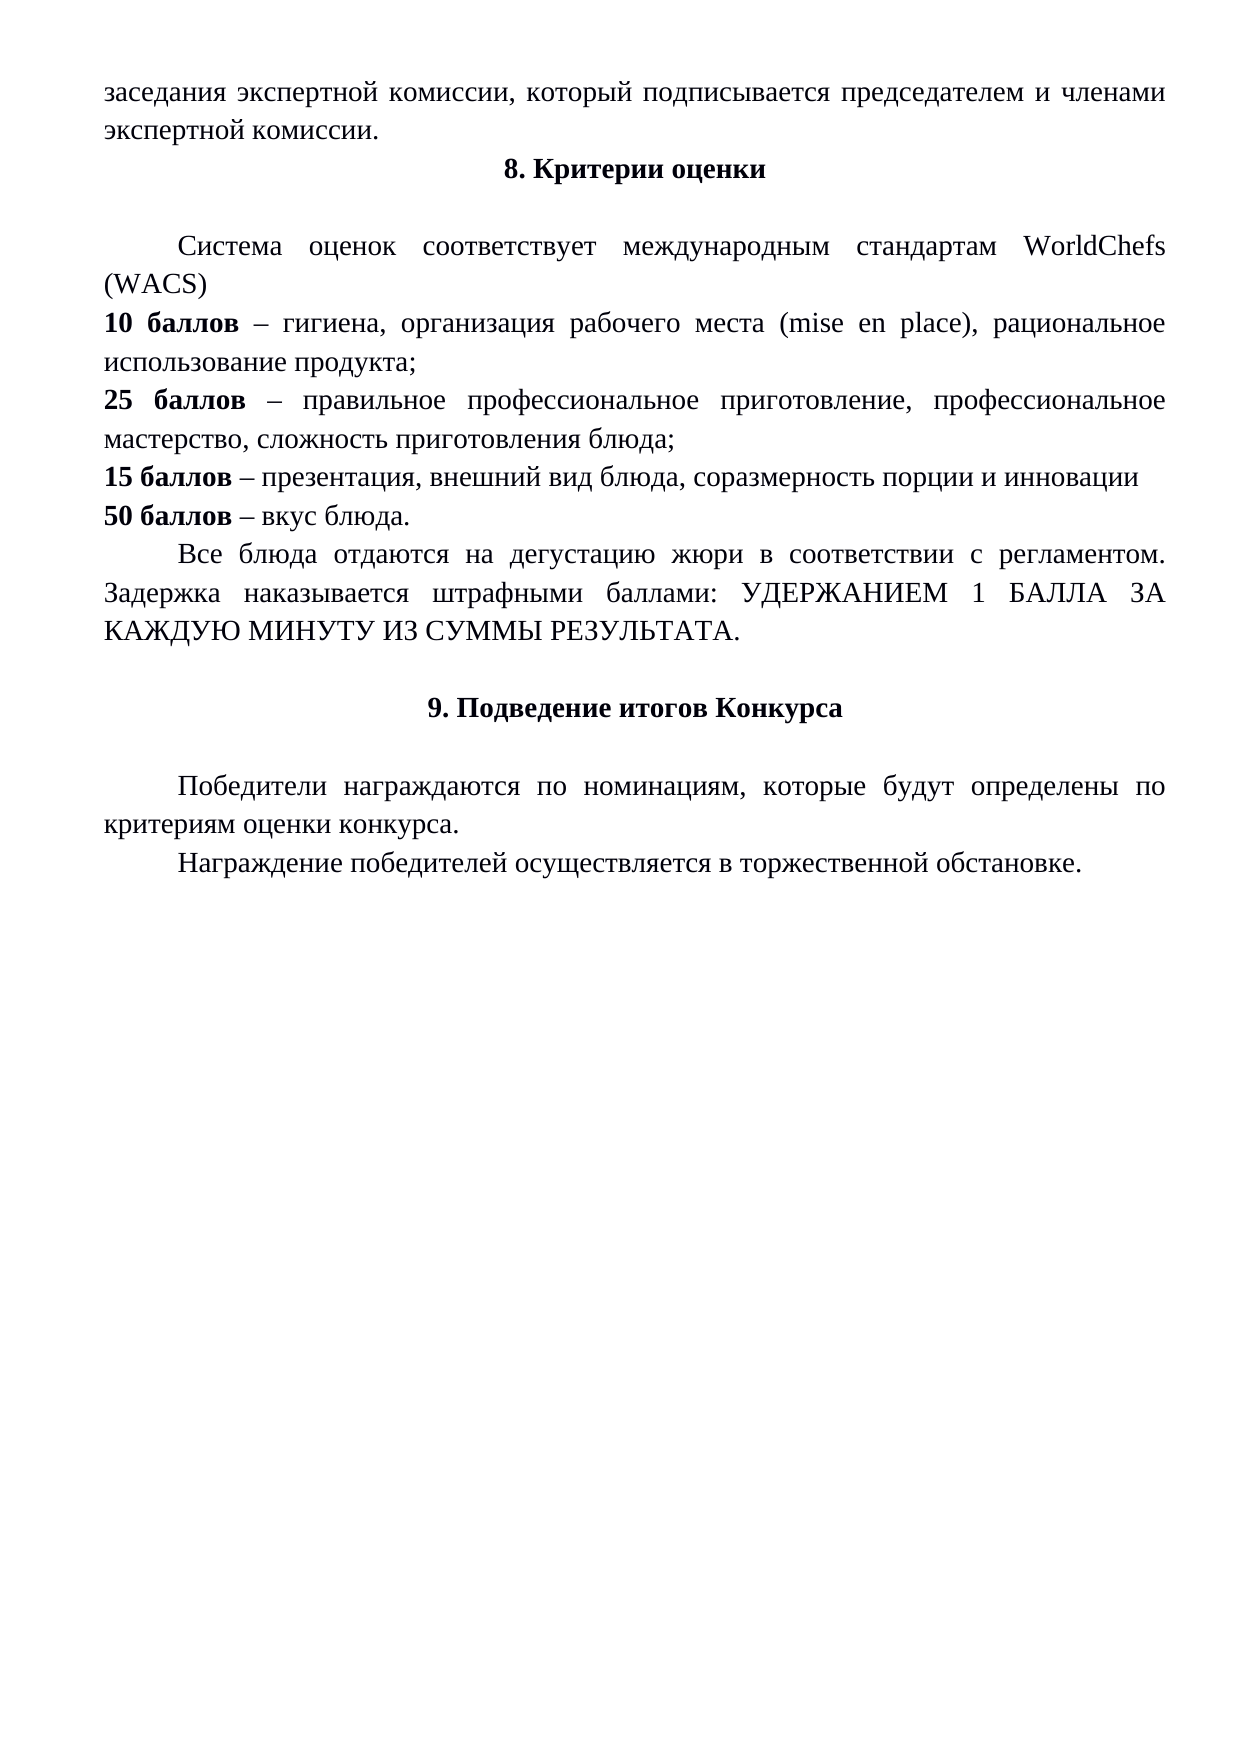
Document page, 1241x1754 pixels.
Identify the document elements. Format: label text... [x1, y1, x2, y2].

text 8. Критерии оценки [103, 151, 1167, 184]
text 50 баллов – вкус блюда. [103, 498, 1167, 531]
text Система оценок соответствует международным стандартам WorldChefs (WACS) [103, 228, 1167, 300]
text Победители награждаются по номинациям, которые будут определены по критериям оценки конкурса. [103, 768, 1167, 840]
text 15 баллов – презентация, внешний вид блюда, соразмерность порции и инновации [103, 459, 1167, 493]
text Все блюда отдаются на дегустацию жюри в соответствии с регламентом. Задержка наказывается штрафными баллами: УДЕРЖАНИЕМ 1 БАЛЛА ЗА КАЖДУЮ МИНУТУ ИЗ СУММЫ РЕЗУЛЬТАТА. [103, 536, 1167, 647]
text 25 баллов – правильное профессиональное приготовление, профессиональное мастерство, сложность приготовления блюда; [103, 382, 1167, 454]
text Награждение победителей осуществляется в торжественной обстановке. [103, 845, 1167, 878]
text 9. Подведение итогов Конкурса [103, 691, 1167, 724]
text 10 баллов – гигиена, организация рабочего места (mise en place), рациональное использование продукта; [103, 305, 1167, 377]
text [103, 74, 1167, 146]
